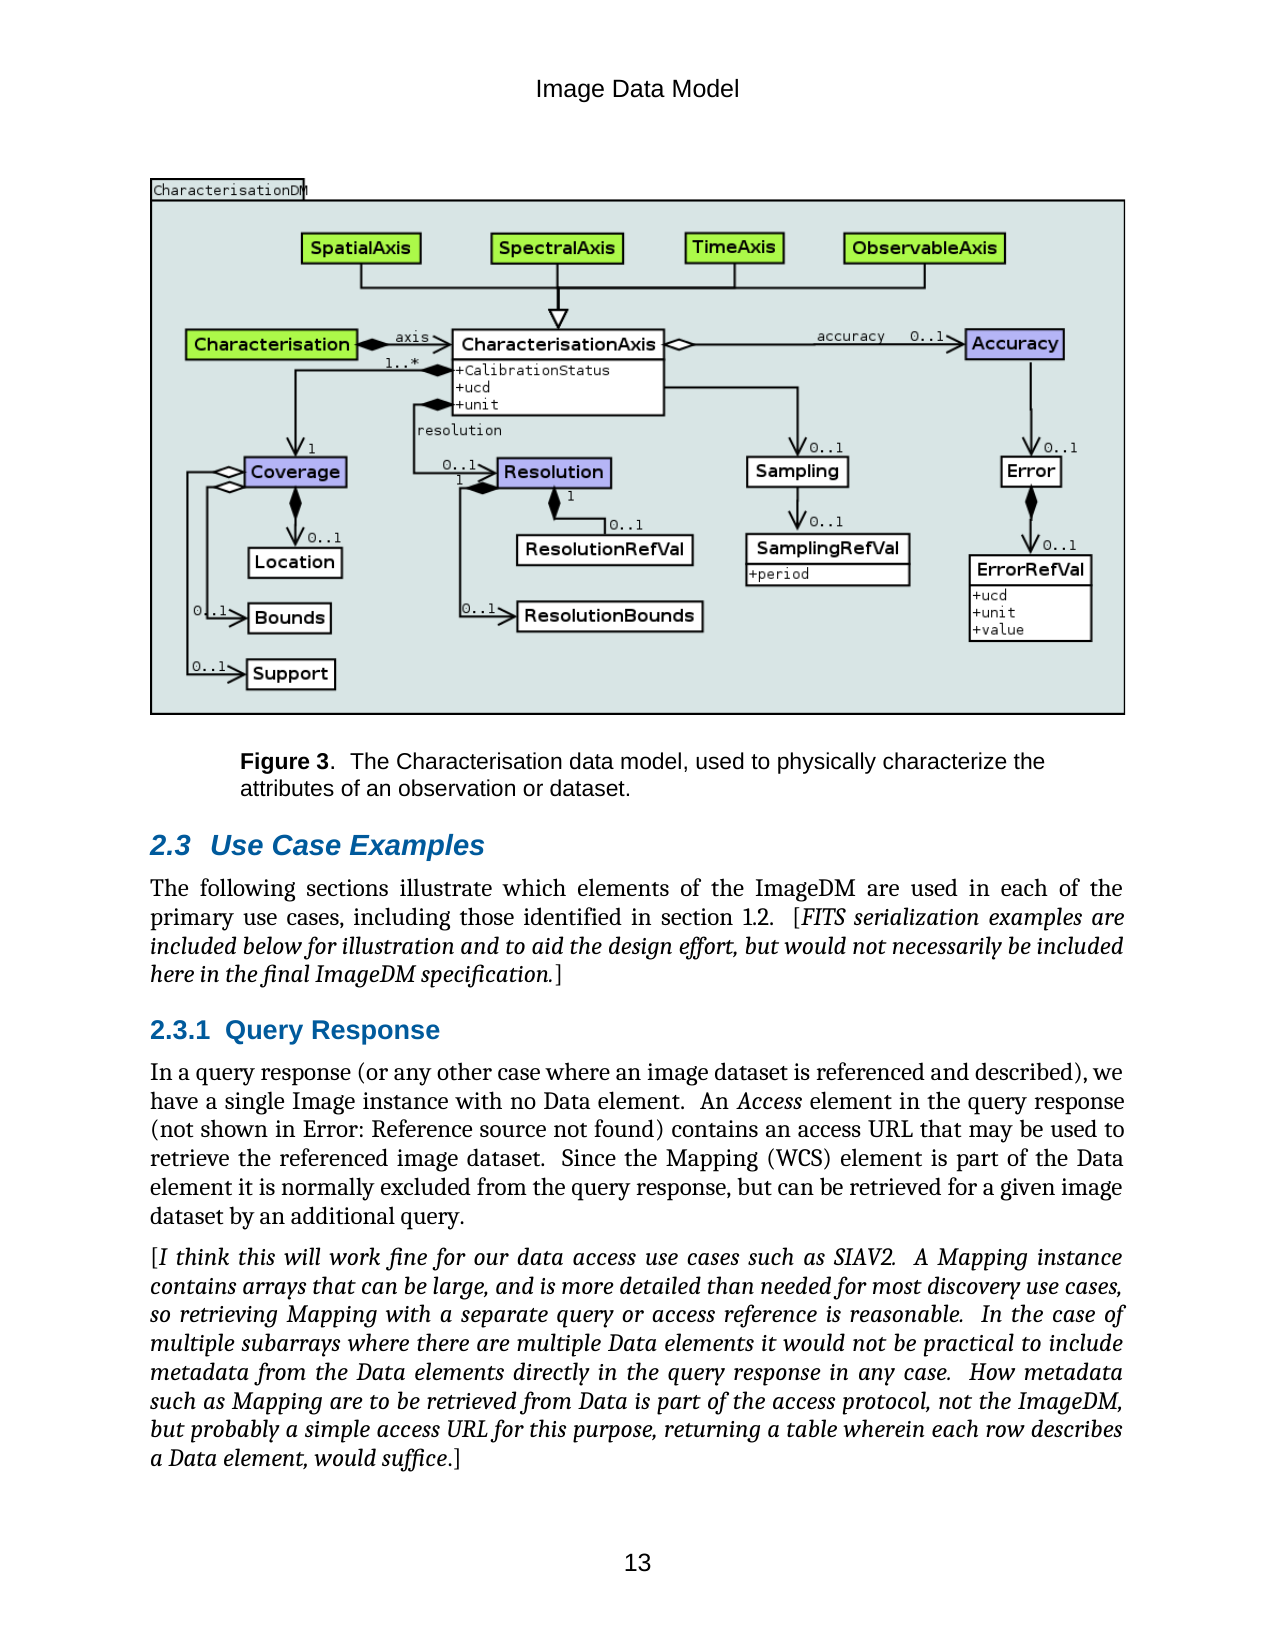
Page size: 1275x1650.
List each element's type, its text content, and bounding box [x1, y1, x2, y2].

text [I think this will work fine for our data access use cases such as SIAV2. A Mapping instance contains arrays that can be large, and is more detailed than needed for most discovery use cases, so retrieving Mapping with a separate query or access reference is reasonable. In the case of multiple subarrays where there are multiple Data elements it would not be practical to include metadata from the Data elements directly in the query response in any case. How metadata such as Mapping are to be retrieved from Data is part of the access protocol, not the ImageDM, but probably a simple access URL for this purpose, returning a table wherein each row describes a Data element, would suffice.] [150, 1243, 1125, 1473]
subtitle Use Case Examples [150, 828, 1125, 862]
picture [150, 178, 1125, 715]
subtitle Query Response [150, 1014, 1125, 1045]
text The following sections illustrate which elements of the ImageDM are used in each of the primary use cases, including those identified in section 1.2. [FITS serialization examples are included below for illustration and to aid the design effort, but would not necessarily be included here in the final ImageDM specification.] [150, 874, 1125, 989]
